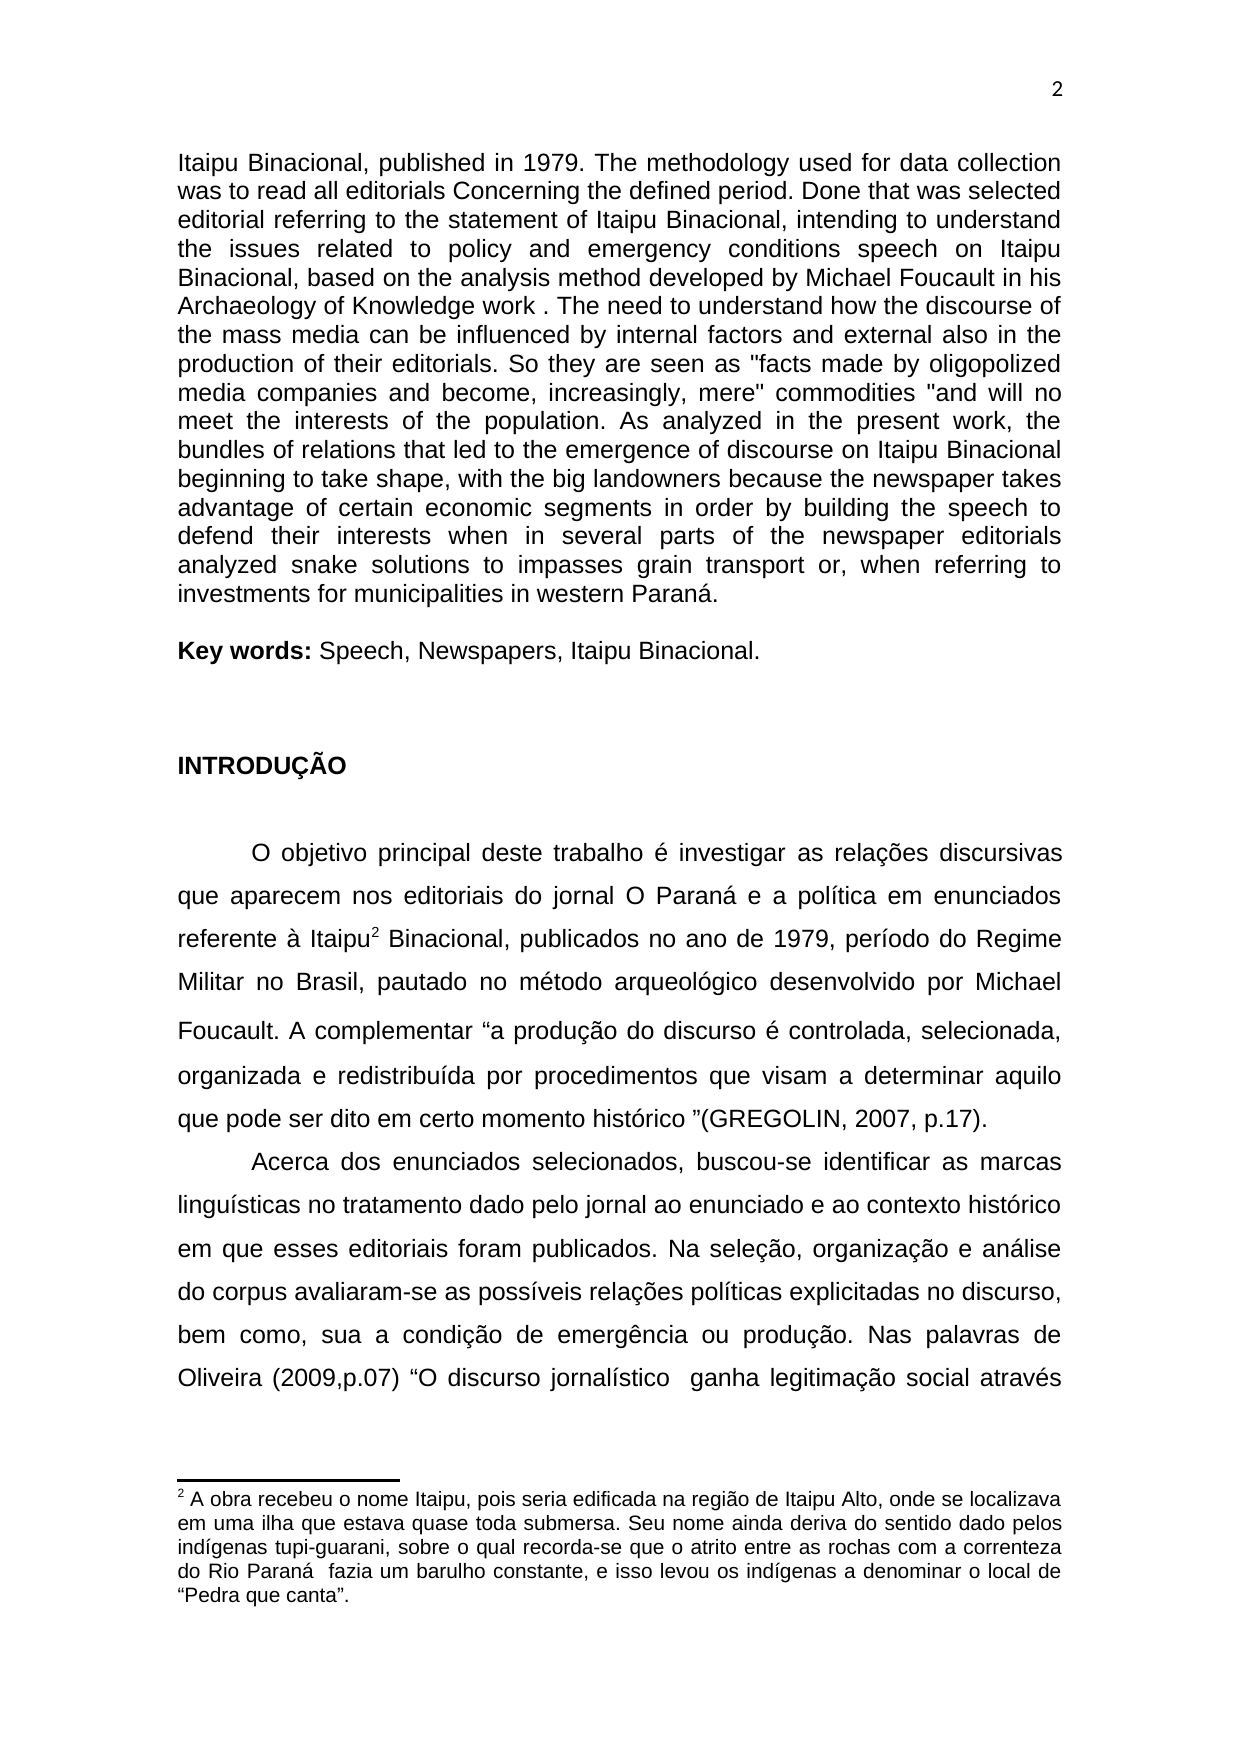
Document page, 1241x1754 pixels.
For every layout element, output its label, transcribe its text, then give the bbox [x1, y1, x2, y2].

text O objetivo principal deste trabalho é investigar as relações discursivas que aparecem nos editoriais do jornal O Paraná e a política em enunciados referente à Itaipu Binacional, publicados no ano de 1979, período do Regime Militar no Brasil, pautado no método arqueológico desenvolvido por Michael Foucault. A complementar “a produção do discurso é controlada, selecionada, organizada e redistribuída por procedimentos que visam a determinar aquilo que pode ser dito em certo momento histórico ”(GREGOLIN, 2007, p.17). [177, 838, 1063, 1133]
text Key words: Speech, Newspapers, Itaipu Binacional. [177, 636, 1063, 665]
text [177, 148, 1063, 608]
text INTRODUÇÃO [177, 751, 1063, 780]
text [177, 1147, 1063, 1392]
